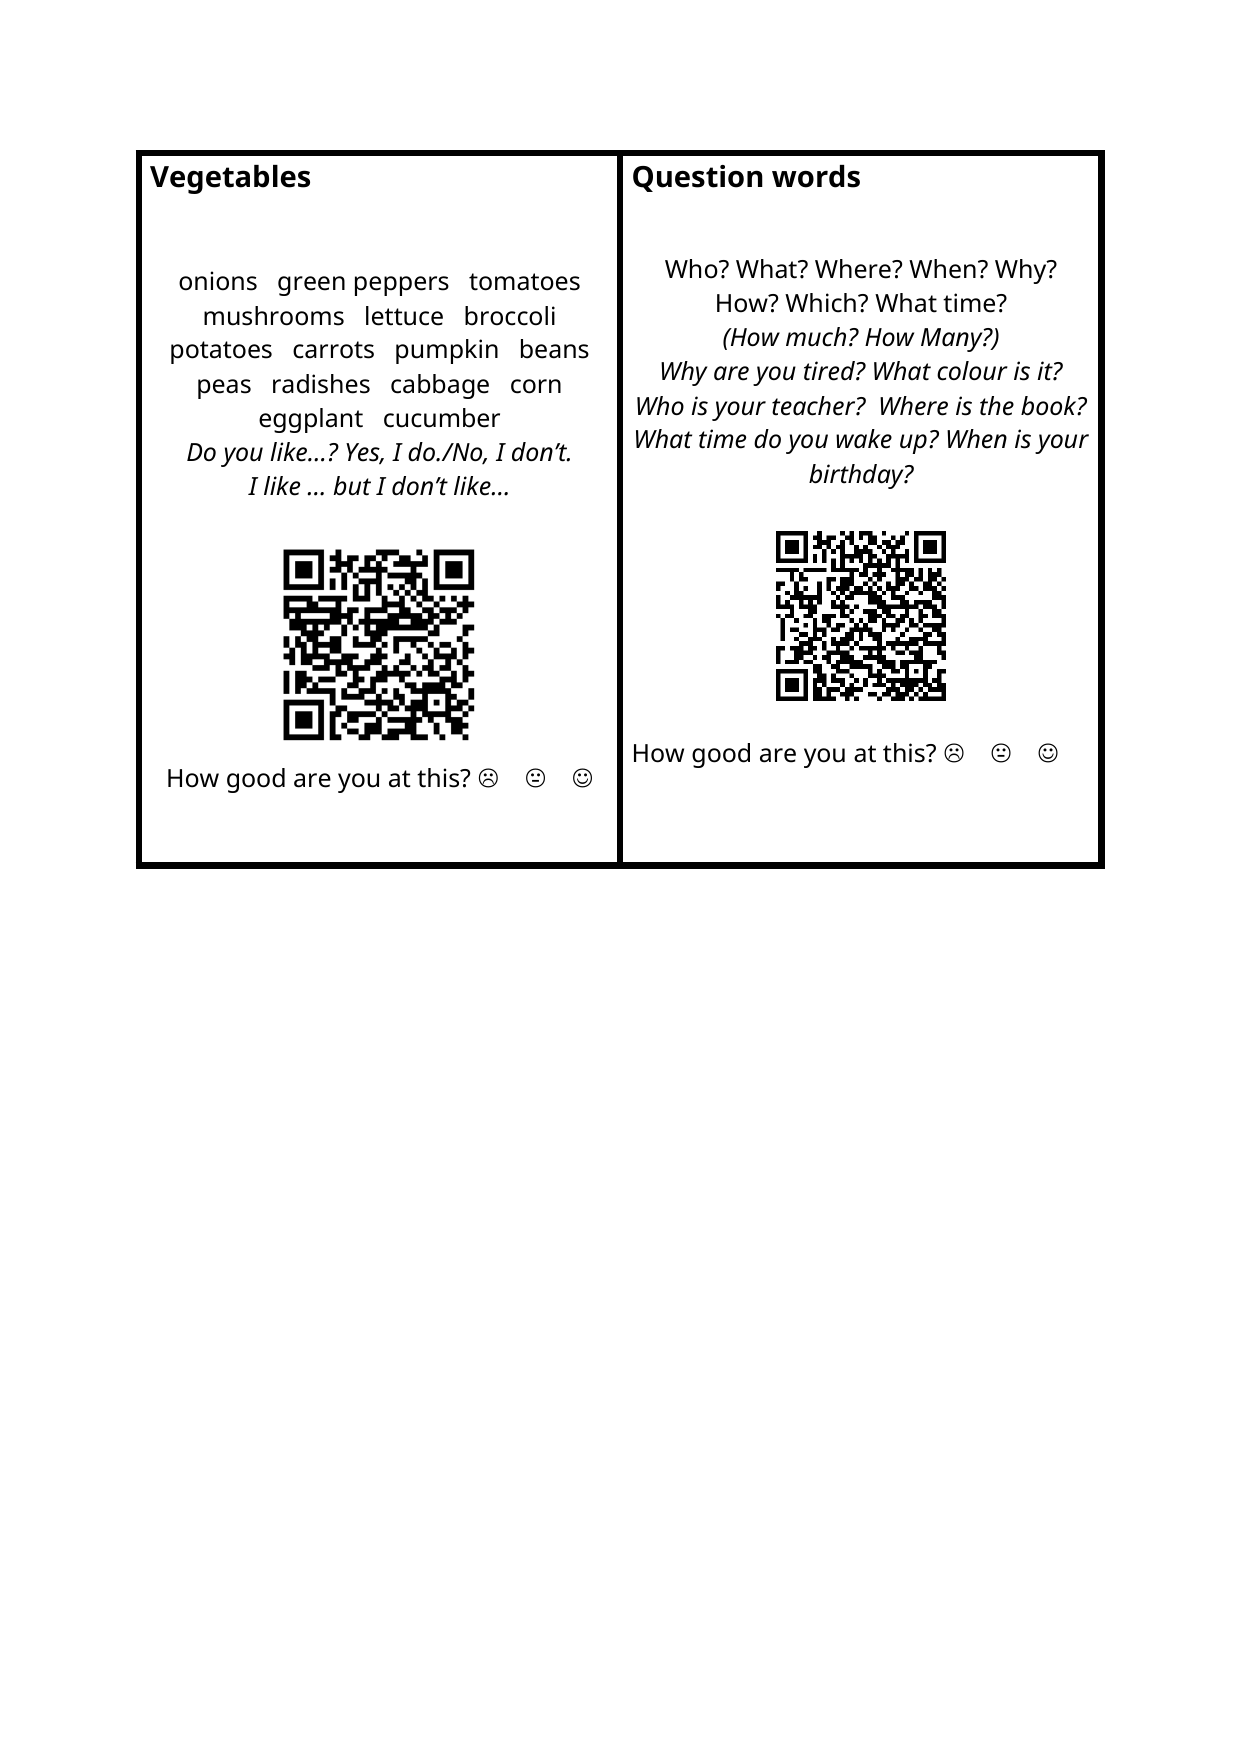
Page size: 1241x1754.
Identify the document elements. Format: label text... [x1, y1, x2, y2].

picture [264, 530, 495, 761]
table_cell Vegetables onions green peppers tomatoes mushrooms lettuce broccoli potatoes carrots pumpkin beans peas radishes cabbage corn eggplant cucumber Do you like…? Yes, I do./No, I don’t. I like … but I don’t like… How good are you at this? [142, 156, 617, 862]
table_cell Question words Who? What? Where? When? Why? How? Which? What time? (How much? How Many?) Why are you tired? What colour is it? Who is your teacher? Where is the book? What time do you wake up? When is your birthday? How good are you at this? [623, 156, 1098, 862]
picture [769, 524, 953, 708]
